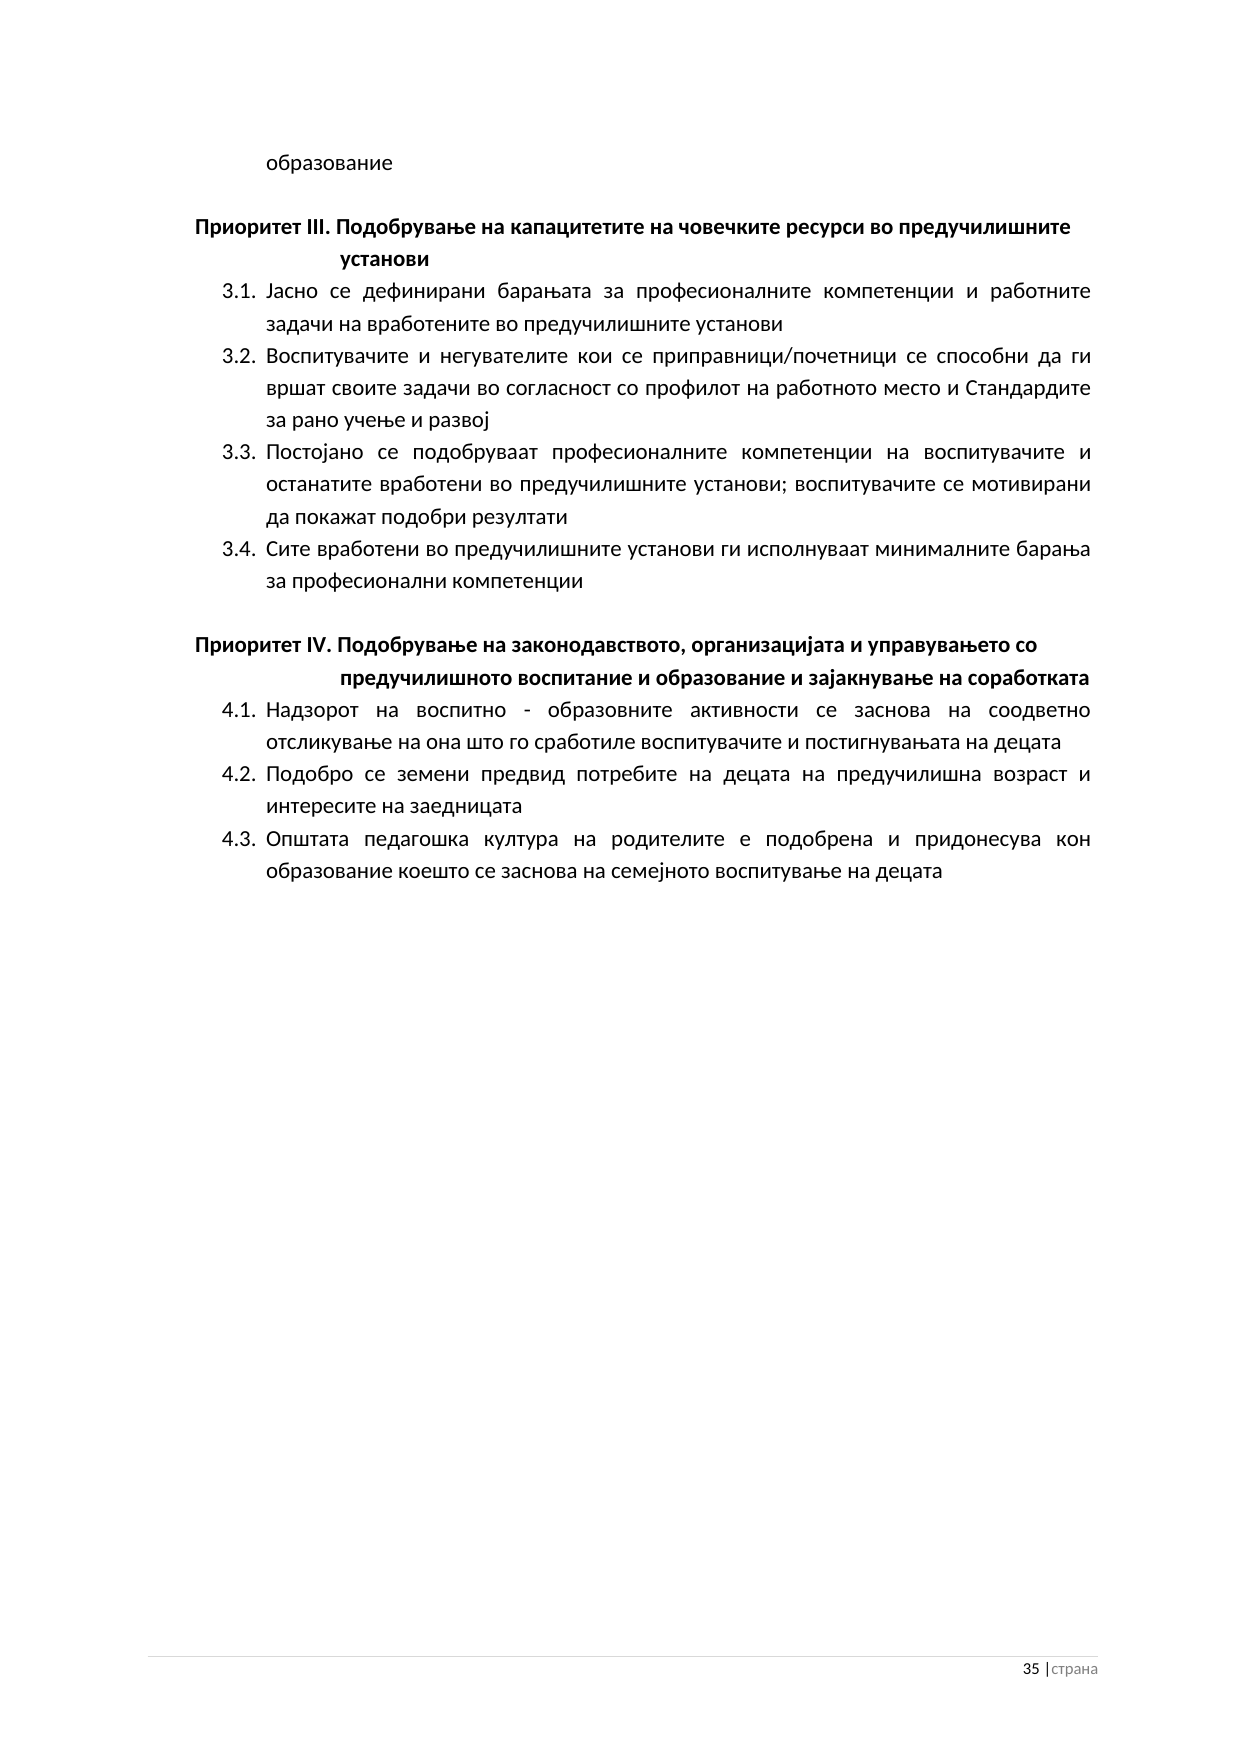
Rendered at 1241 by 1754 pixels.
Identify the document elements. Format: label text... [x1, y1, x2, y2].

list Воспитувачите и негувателите кои се приправници/почетници се способни да ги вршат своите задачи во согласност со профилот на работното место и Стандардите за рано учење и развој [222, 341, 1092, 433]
list Постојано се подобруваат професионалните компетенции на воспитувачите и останатите вработени во предучилишните установи; воспитувачите се мотивирани да покажат подобри резултати [222, 437, 1092, 530]
list Надзорот на воспитно - образовните активности се заснова на соодветно отсликување на она што го сработиле воспитувачите и постигнувањата на децата [222, 695, 1092, 755]
text Приоритет III. Подобрување на капацитетите на човечките ресурси во предучилишните установи [195, 212, 1092, 272]
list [222, 148, 1092, 176]
list Сите вработени во предучилишните установи ги исполнуваат минималните барања за професионални компетенции [222, 534, 1092, 594]
list Општата педагошка култура на родителите е подобрена и придонесува кон образование коешто се заснова на семејното воспитување на децата [222, 824, 1092, 884]
text Приоритет IV. Подобрување на законодавството, организацијата и управувањето со предучилишното воспитание и образование и зајакнување на соработката [195, 631, 1092, 691]
list Јасно се дефинирани барањата за професионалните компетенции и работните задачи на вработените во предучилишните установи [222, 276, 1092, 337]
list Подобро се земени предвид потребите на децата на предучилишна возраст и интересите на заедницата [222, 759, 1092, 819]
